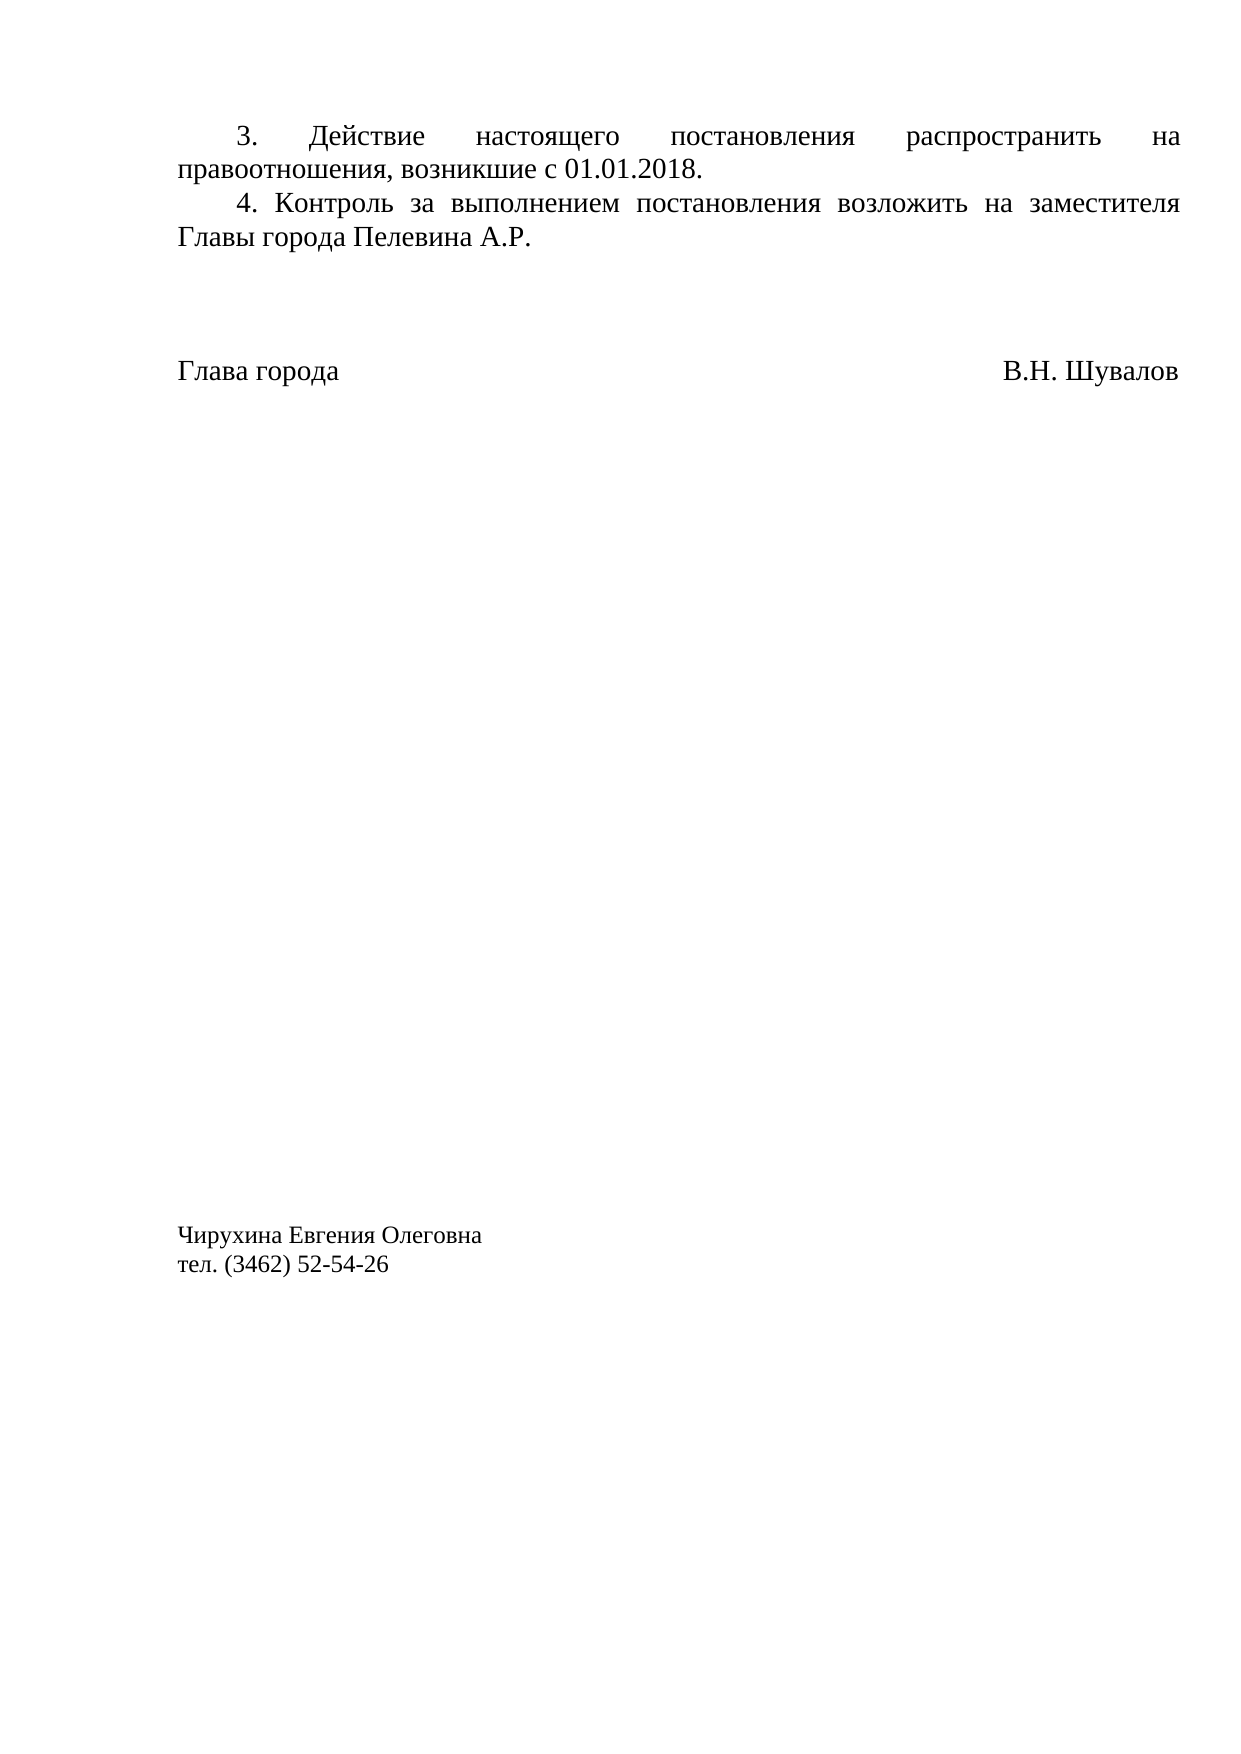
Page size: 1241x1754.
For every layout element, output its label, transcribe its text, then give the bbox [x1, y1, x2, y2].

text Чирухина Евгения Олеговна [177, 1220, 1181, 1249]
text 4. Контроль за выполнением постановления возложить на заместителя Главы города Пелевина А.Р. [177, 185, 1181, 252]
text тел. (3462) 52-54-26 [177, 1249, 1181, 1278]
text 3. Действие настоящего постановления распространить на правоотношения, возникшие с 01.01.2018. [177, 118, 1181, 185]
title Глава города В.Н. Шувалов [177, 353, 1181, 386]
